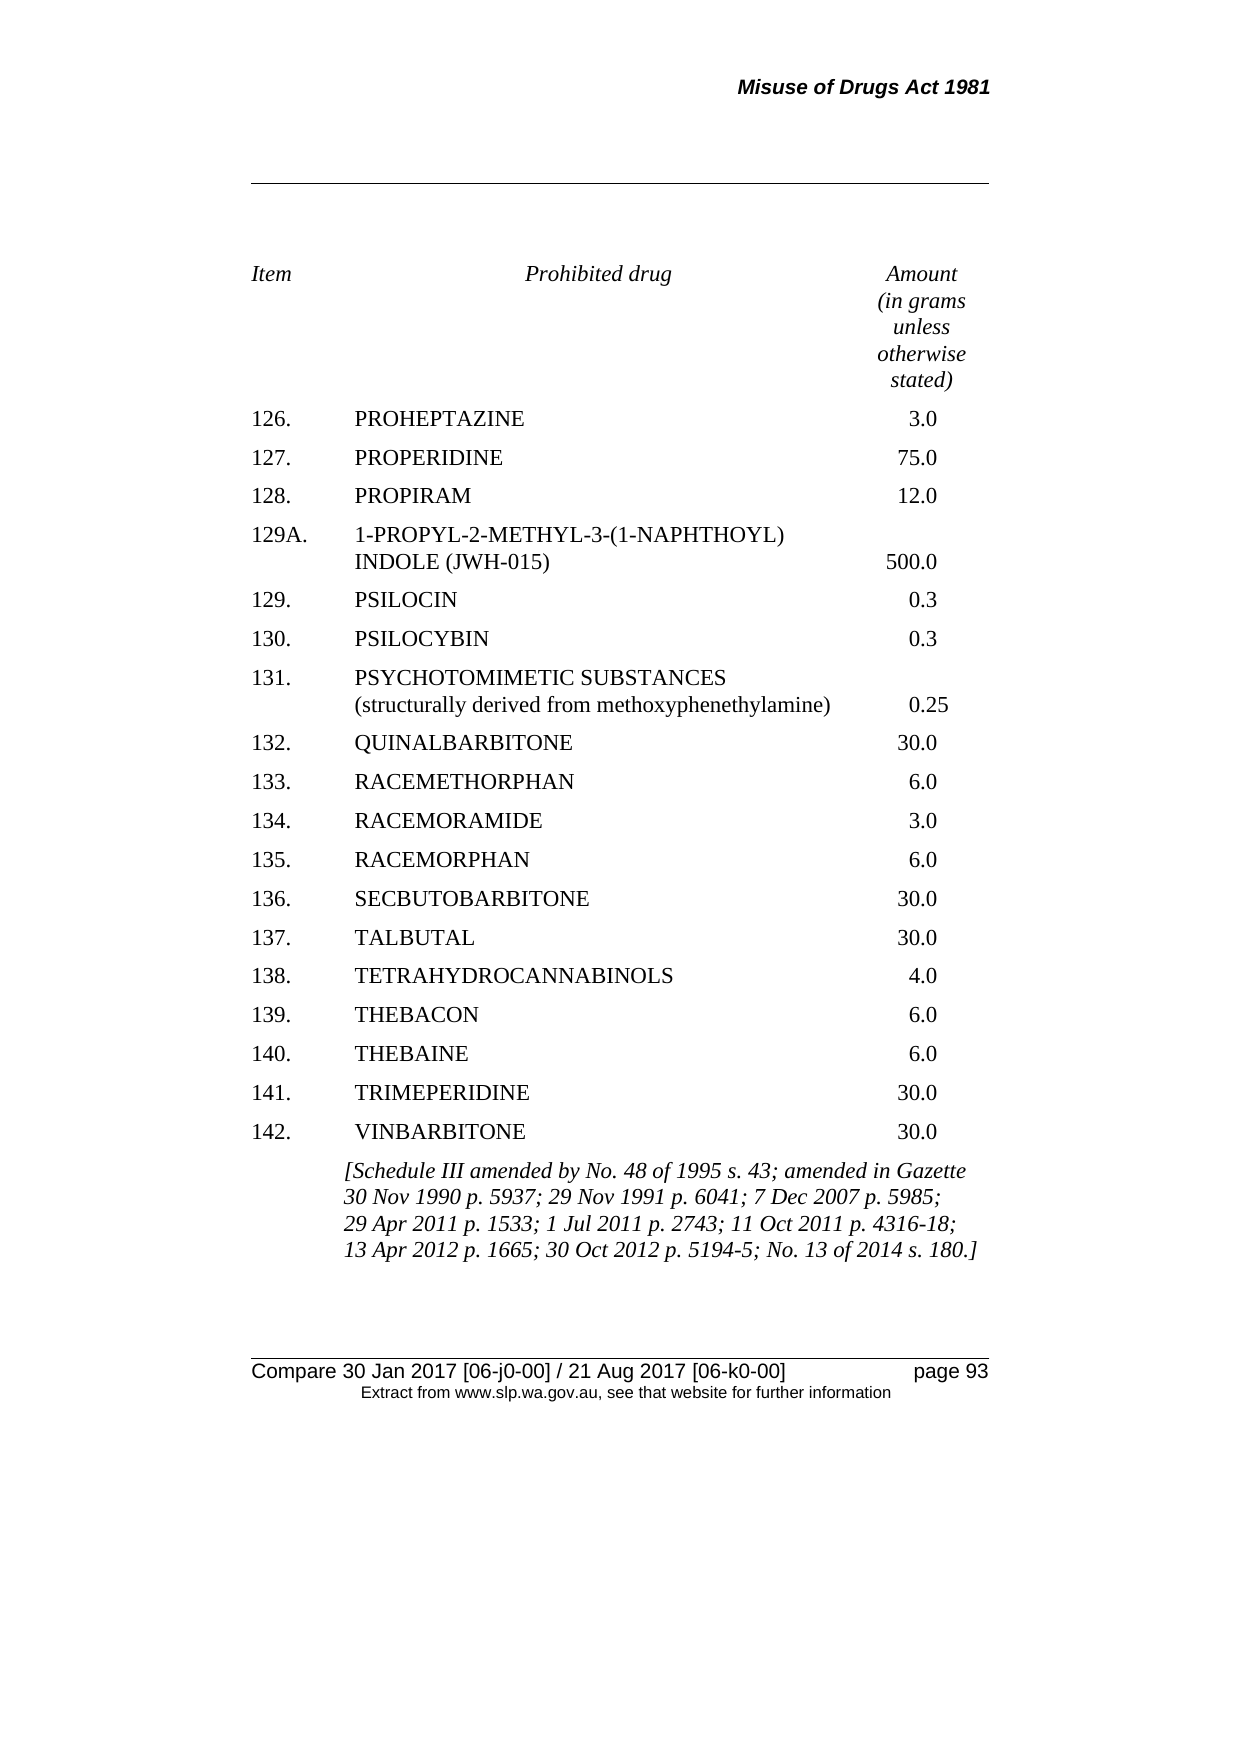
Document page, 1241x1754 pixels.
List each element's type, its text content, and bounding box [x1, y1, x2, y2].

table_cell 137. [236, 911, 339, 950]
table_cell 6.0 [857, 834, 986, 872]
table_cell 0.3 [857, 574, 986, 613]
table_cell 0.3 [857, 613, 986, 652]
table_cell 30.0 [857, 911, 986, 950]
table_cell 12.0 [857, 470, 986, 509]
table_cell 138. [236, 950, 339, 989]
table_cell 129. [236, 574, 339, 613]
table_cell THEBAINE [340, 1028, 857, 1067]
table_cell TALBUTAL [340, 911, 857, 950]
table_cell 130. [236, 613, 339, 652]
table_cell 127. [236, 431, 339, 470]
table_cell 4.0 [857, 950, 986, 989]
table_cell 141. [236, 1067, 339, 1106]
table_header Amount (in grams unless otherwise stated) [857, 248, 986, 392]
table_cell RACEMETHORPHAN [340, 756, 857, 795]
table_cell RACEMORAMIDE [340, 795, 857, 833]
table_cell 30.0 [857, 1106, 986, 1144]
table_cell 142. [236, 1106, 339, 1144]
table_cell 131. [236, 652, 339, 717]
table_cell RACEMORPHAN [340, 834, 857, 872]
table_cell 140. [236, 1028, 339, 1067]
table_cell 30.0 [857, 717, 986, 756]
table_cell PROHEPTAZINE [340, 392, 857, 431]
table_cell 126. [236, 392, 339, 431]
table_cell 30.0 [857, 1067, 986, 1106]
table_cell 129A. [236, 509, 339, 574]
table_cell 136. [236, 873, 339, 911]
table_cell 6.0 [857, 1028, 986, 1067]
table_cell 500.0 [857, 509, 986, 574]
table_cell PSILOCYBIN [340, 613, 857, 652]
table_cell THEBACON [340, 989, 857, 1028]
table_cell 134. [236, 795, 339, 833]
table_cell 132. [236, 717, 339, 756]
table_cell VINBARBITONE [340, 1106, 857, 1144]
table_cell 135. [236, 834, 339, 872]
table_cell 3.0 [857, 392, 986, 431]
table_cell PSYCHOTOMIMETIC SUBSTANCES (structurally derived from methoxyphenethylamine) [340, 652, 857, 717]
table_cell TETRAHYDROCANNABINOLS [340, 950, 857, 989]
table_cell TRIMEPERIDINE [340, 1067, 857, 1106]
table_cell 6.0 [857, 989, 986, 1028]
table_cell 1-PROPYL-2-METHYL-3-(1-NAPHTHOYL) INDOLE (JWH-015) [340, 509, 857, 574]
table_cell 3.0 [857, 795, 986, 833]
table_cell 75.0 [857, 431, 986, 470]
table_header Prohibited drug [340, 248, 857, 392]
table_cell PROPIRAM [340, 470, 857, 509]
table_cell 139. [236, 989, 339, 1028]
text [Schedule III amended by No. 48 of 1995 s. 43; amended in Gazette 30 Nov 1990 p. 5937; 29 Nov 1991 p. 6041; 7 Dec 2007 p. 5985; 29 Apr 2011 p. 1533; 1 Jul 2011 p. 2743; 11 Oct 2011 p. 4316-18; 13 Apr 2012 p. 1665; 30 Oct 2012 p. 5194-5; No. 13 of 2014 s. 180.] [251, 1157, 989, 1262]
table_cell PSILOCIN [340, 574, 857, 613]
table_cell QUINALBARBITONE [340, 717, 857, 756]
table_cell 0.25 [857, 652, 986, 717]
table_cell 6.0 [857, 756, 986, 795]
table_header Item [236, 248, 339, 392]
table_cell 30.0 [857, 873, 986, 911]
table_cell PROPERIDINE [340, 431, 857, 470]
table_cell 133. [236, 756, 339, 795]
table_cell SECBUTOBARBITONE [340, 873, 857, 911]
table_cell 128. [236, 470, 339, 509]
